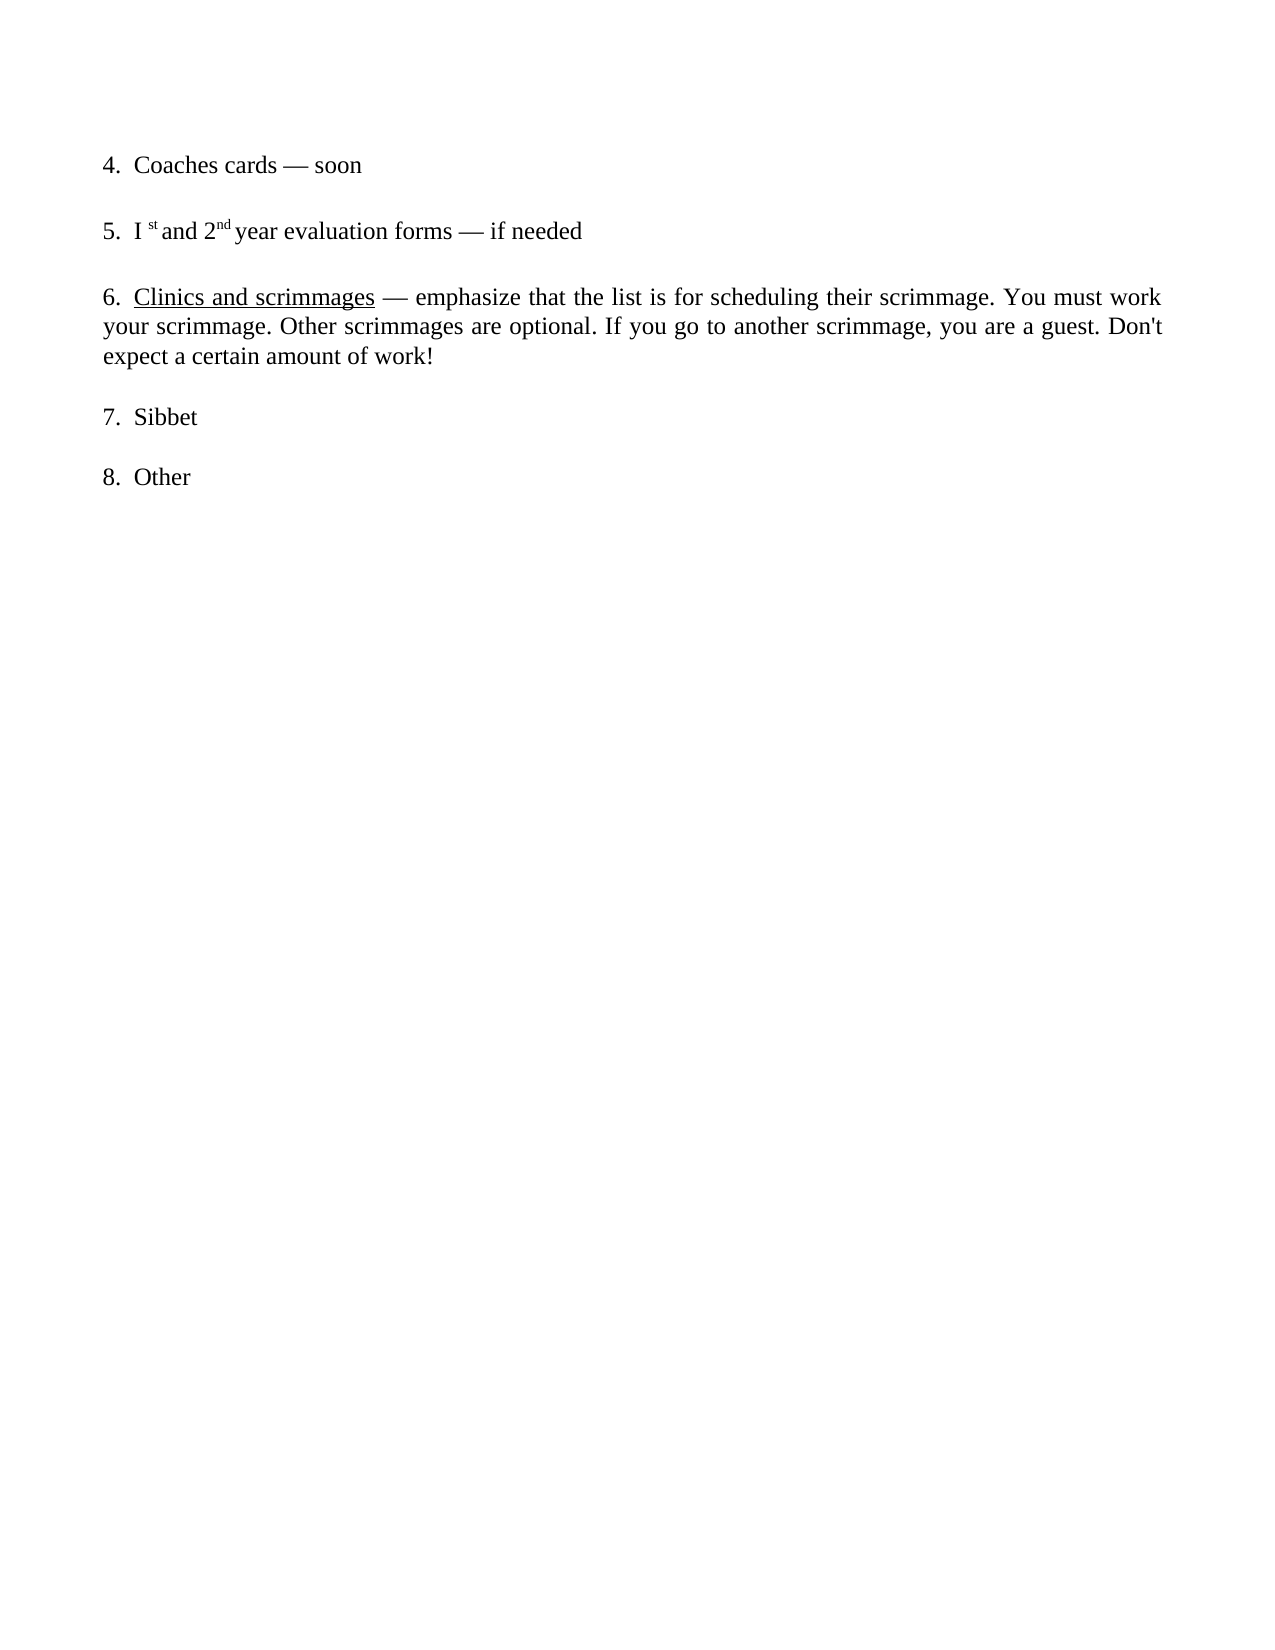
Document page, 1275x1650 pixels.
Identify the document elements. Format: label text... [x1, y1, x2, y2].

list Other [102, 462, 1163, 491]
list Coaches cards — soon [102, 150, 1163, 179]
list Sibbet [102, 402, 1163, 430]
list Clinics and scrimmages — emphasize that the list is for scheduling their scrimmage. You must work your scrimmage. Other scrimmages are optional. If you go to another scrimmage, you are a guest. Don't expect a certain amount of work! [102, 282, 1163, 370]
list I st and 2nd year evaluation forms — if needed [102, 216, 1163, 244]
